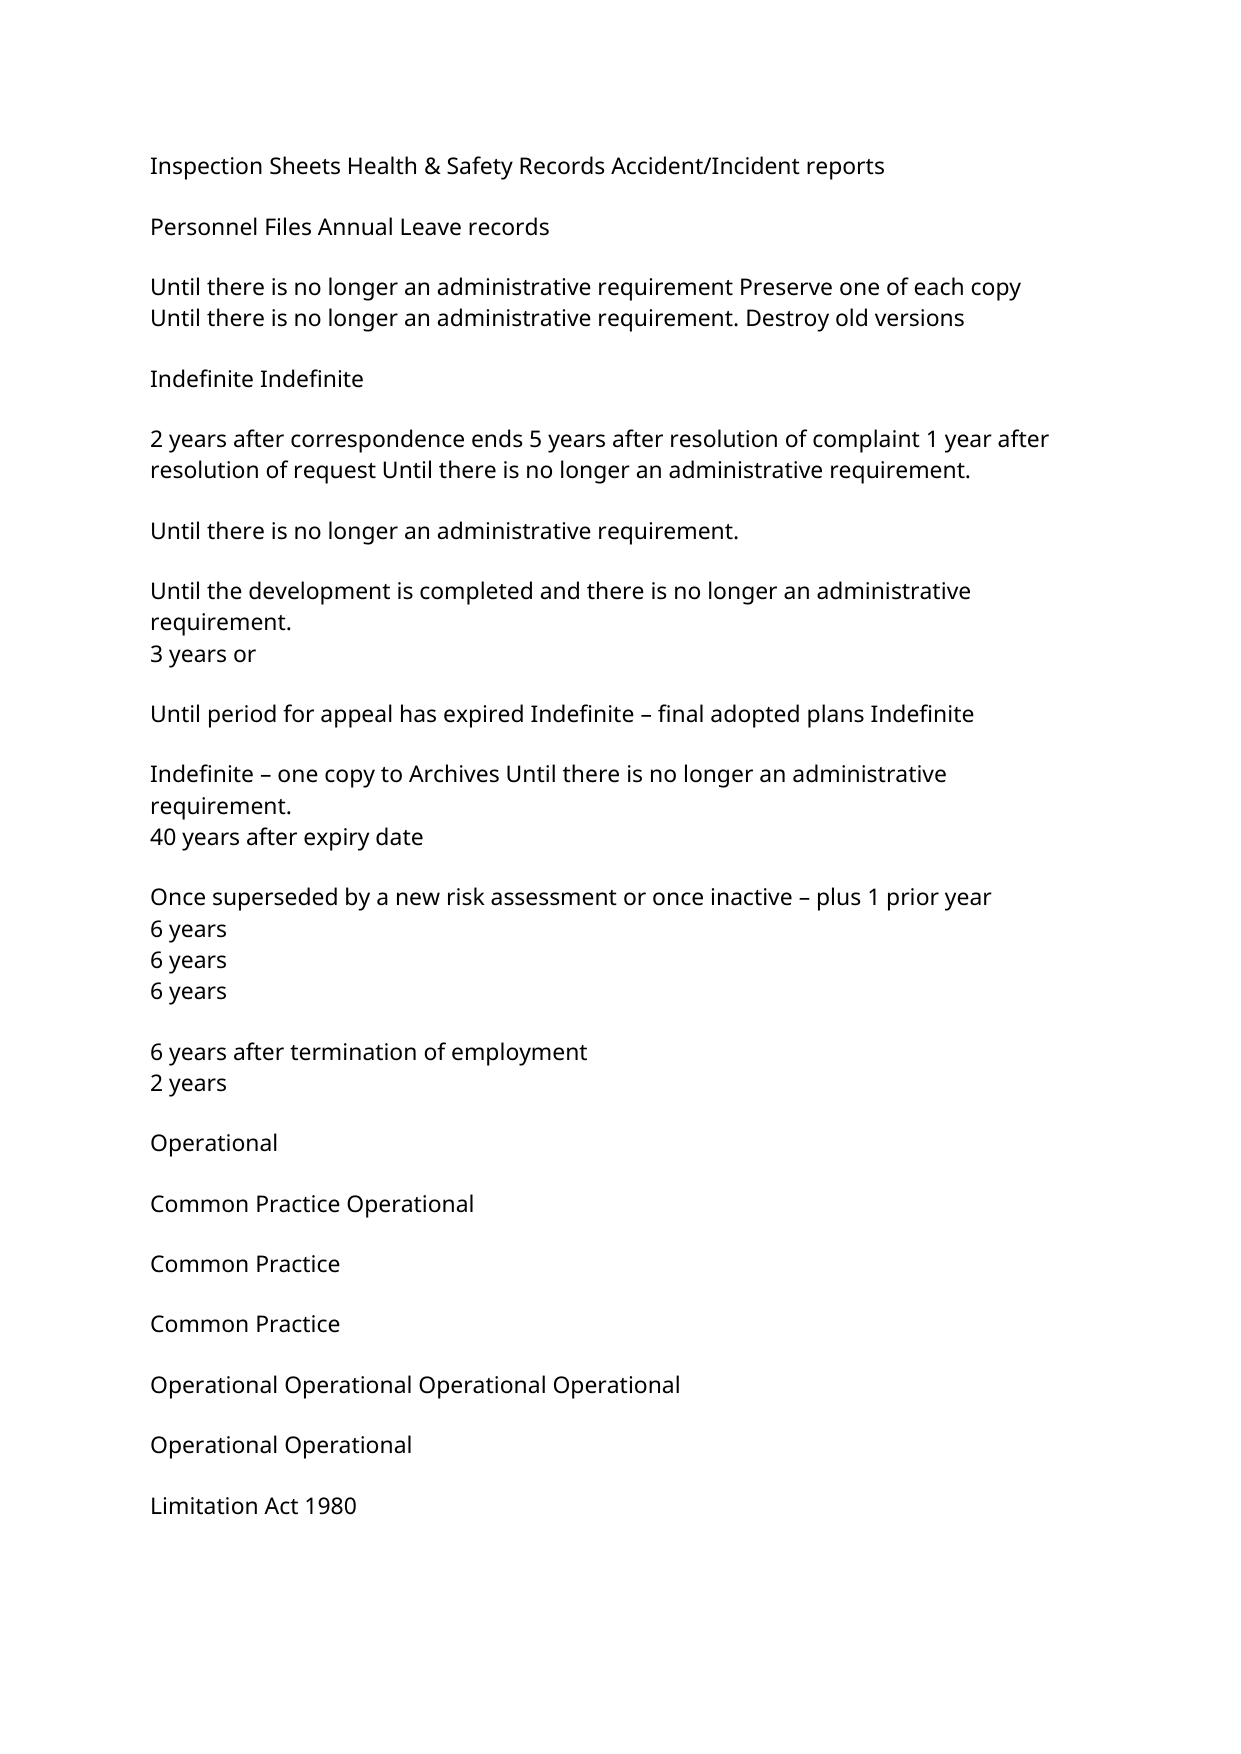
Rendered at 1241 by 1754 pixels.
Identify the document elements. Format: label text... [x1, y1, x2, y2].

text Until there is no longer an administrative requirement Preserve one of each copy Until there is no longer an administrative requirement. Destroy old versions [150, 271, 1090, 333]
text Common Practice Operational [150, 1187, 1090, 1219]
text Operational Operational Operational Operational [150, 1369, 1090, 1400]
text Until the development is completed and there is no longer an administrative requirement. 3 years or [150, 575, 1090, 669]
text Limitation Act 1980 [150, 1489, 1090, 1521]
text Personnel Files Annual Leave records [150, 210, 1090, 242]
text Common Practice [150, 1308, 1090, 1339]
text Operational Operational [150, 1429, 1090, 1460]
text Until period for appeal has expired Indefinite – final adopted plans Indefinite [150, 698, 1090, 729]
text Operational [150, 1127, 1090, 1158]
text Indefinite Indefinite [150, 362, 1090, 394]
text Until there is no longer an administrative requirement. [150, 514, 1090, 546]
text 2 years after correspondence ends 5 years after resolution of complaint 1 year after resolution of request Until there is no longer an administrative requirement. [150, 423, 1090, 485]
text Common Practice [150, 1248, 1090, 1279]
text 6 years after termination of employment 2 years [150, 1035, 1090, 1098]
text Inspection Sheets Health & Safety Records Accident/Incident reports [150, 150, 1090, 181]
text Once superseded by a new risk assessment or once inactive – plus 1 prior year 6 years 6 years 6 years [150, 881, 1090, 1006]
text Indefinite – one copy to Archives Until there is no longer an administrative requirement. 40 years after expiry date [150, 758, 1090, 852]
